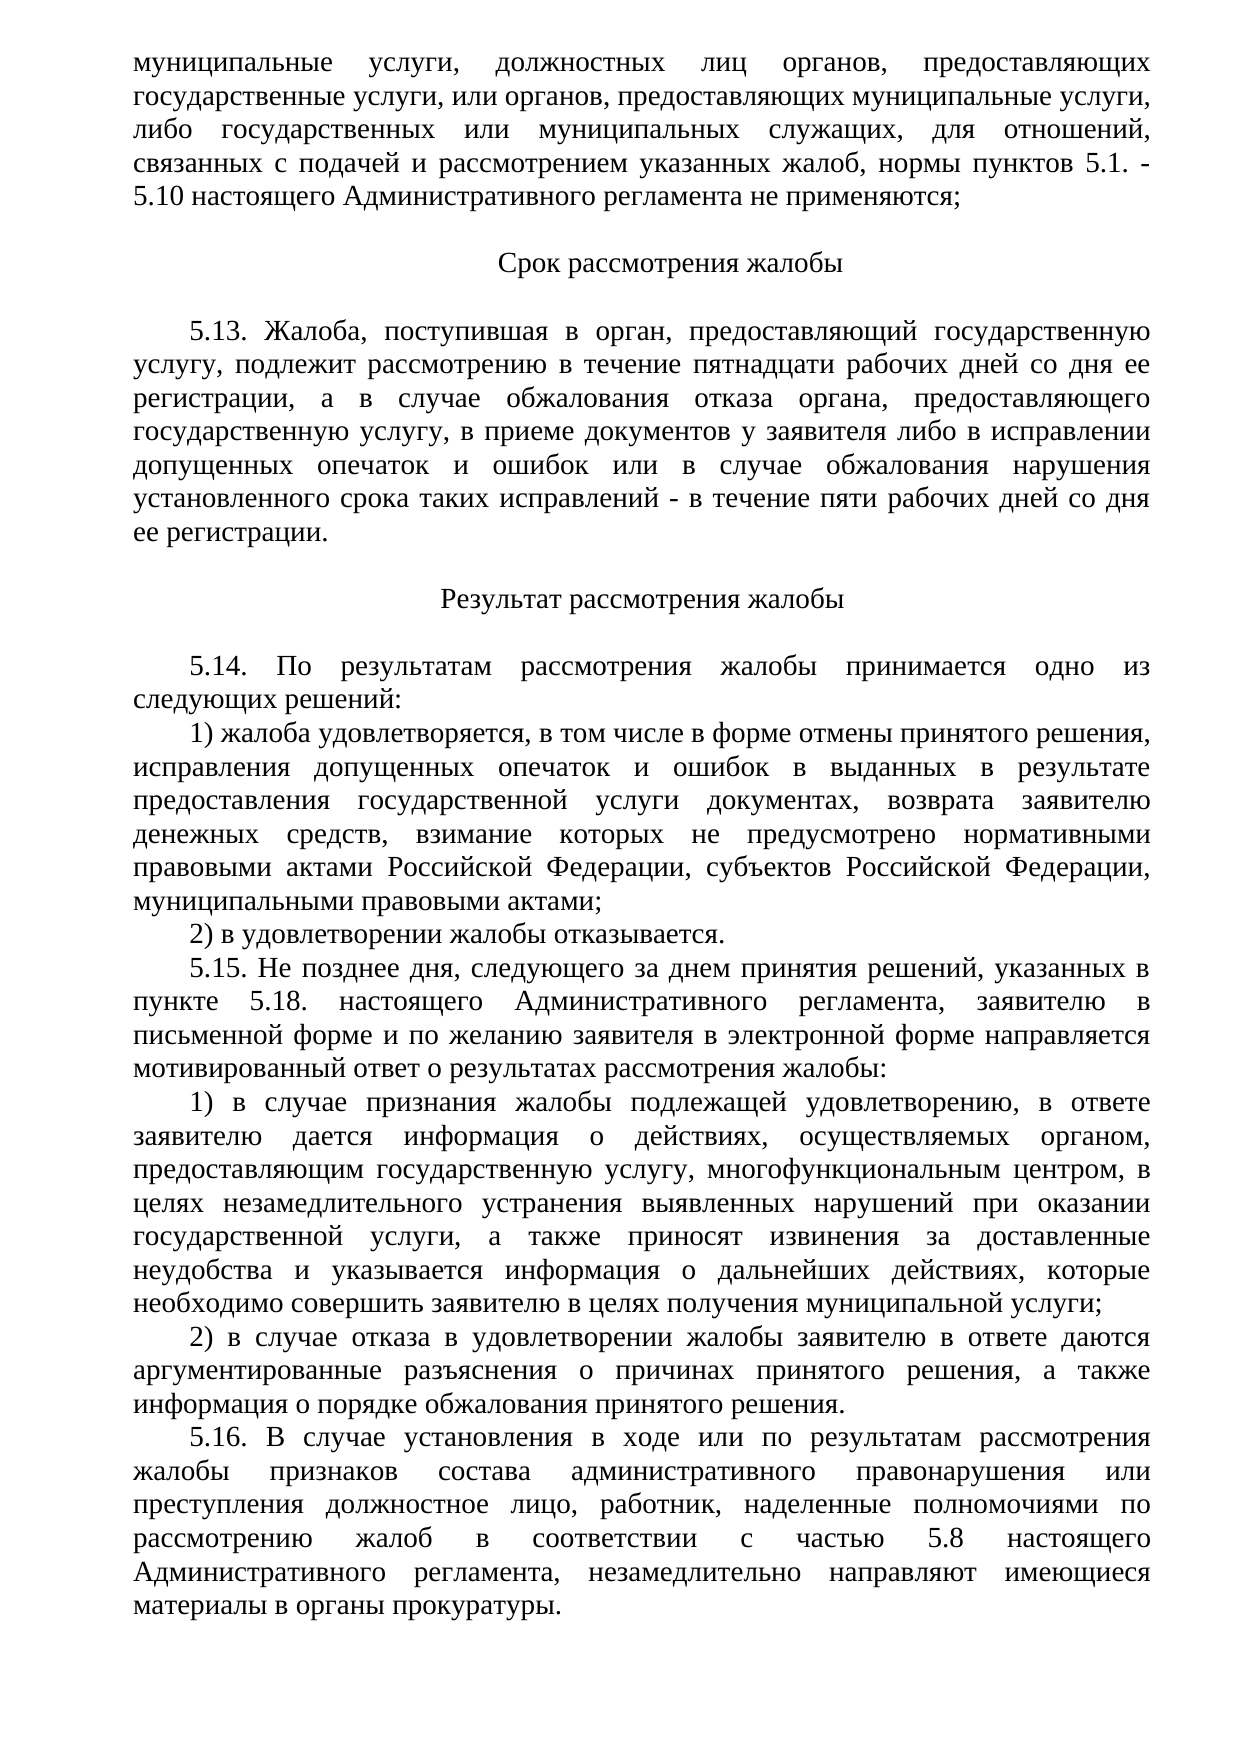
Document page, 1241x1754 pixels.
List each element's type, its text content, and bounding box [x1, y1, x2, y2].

text 2) в случае отказа в удовлетворении жалобы заявителю в ответе даются аргументированные разъяснения о причинах принятого решения, а также информация о порядке обжалования принятого решения. [133, 1319, 1152, 1419]
text 5.16. В случае установления в ходе или по результатам рассмотрения жалобы признаков состава административного правонарушения или преступления должностное лицо, работник, наделенные полномочиями по рассмотрению жалоб в соответствии с частью 5.8 настоящего Административного регламента, незамедлительно направляют имеющиеся материалы в органы прокуратуры. [133, 1419, 1152, 1621]
text 2) в удовлетворении жалобы отказывается. [133, 916, 1152, 950]
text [133, 44, 1152, 212]
text Срок рассмотрения жалобы [133, 246, 1152, 279]
text 5.13. Жалоба, поступившая в орган, предоставляющий государственную услугу, подлежит рассмотрению в течение пятнадцати рабочих дней со дня ее регистрации, а в случае обжалования отказа органа, предоставляющего государственную услугу, в приеме документов у заявителя либо в исправлении допущенных опечаток и ошибок или в случае обжалования нарушения установленного срока таких исправлений - в течение пяти рабочих дней со дня ее регистрации. [133, 313, 1152, 547]
text 5.14. По результатам рассмотрения жалобы принимается одно из следующих решений: [133, 648, 1152, 715]
text 1) жалоба удовлетворяется, в том числе в форме отмены принятого решения, исправления допущенных опечаток и ошибок в выданных в результате предоставления государственной услуги документах, возврата заявителю денежных средств, взимание которых не предусмотрено нормативными правовыми актами Российской Федерации, субъектов Российской Федерации, муниципальными правовыми актами; [133, 715, 1152, 916]
text Результат рассмотрения жалобы [133, 581, 1152, 614]
text 1) в случае признания жалобы подлежащей удовлетворению, в ответе заявителю дается информация о действиях, осуществляемых органом, предоставляющим государственную услугу, многофункциональным центром, в целях незамедлительного устранения выявленных нарушений при оказании государственной услуги, а также приносят извинения за доставленные неудобства и указывается информация о дальнейших действиях, которые необходимо совершить заявителю в целях получения муниципальной услуги; [133, 1084, 1152, 1319]
text 5.15. Не позднее дня, следующего за днем принятия решений, указанных в пункте 5.18. настоящего Административного регламента, заявителю в письменной форме и по желанию заявителя в электронной форме направляется мотивированный ответ о результатах рассмотрения жалобы: [133, 950, 1152, 1084]
